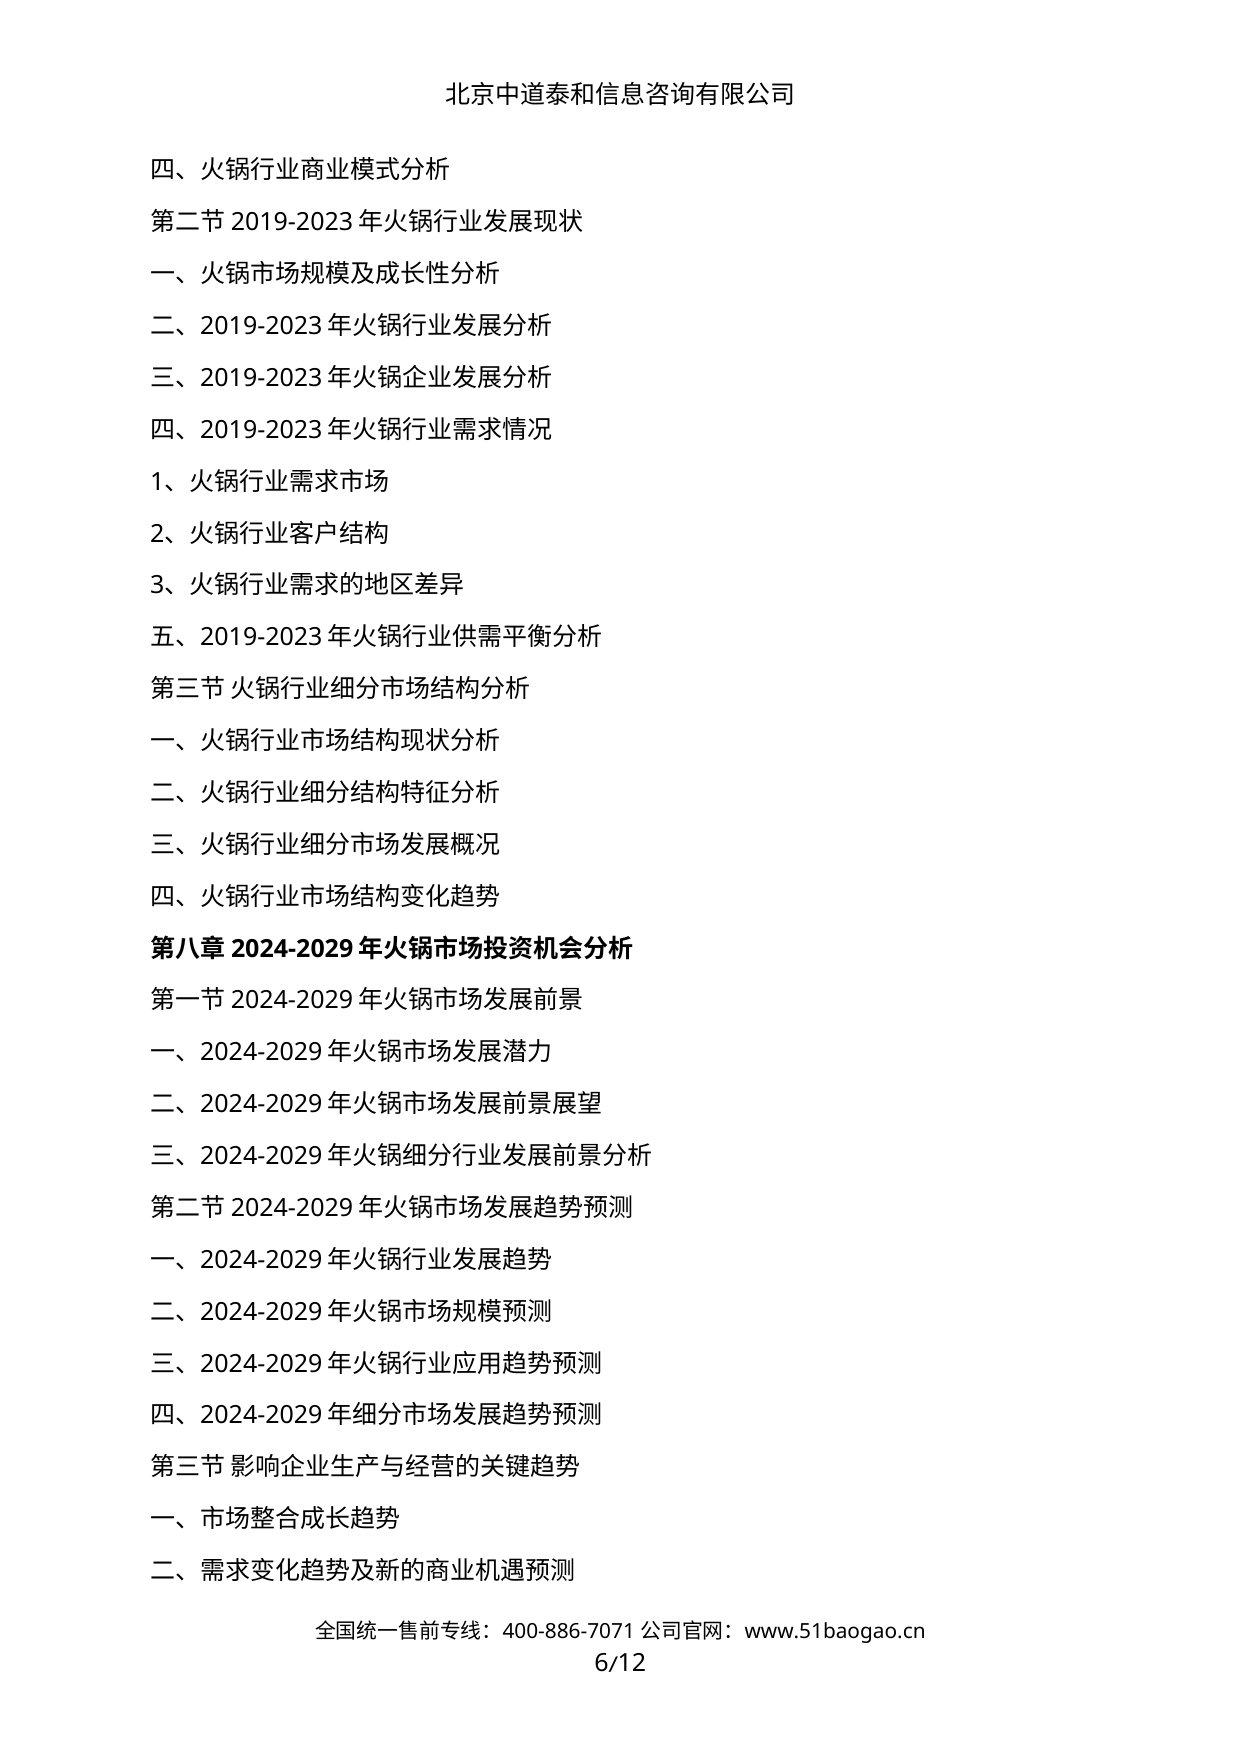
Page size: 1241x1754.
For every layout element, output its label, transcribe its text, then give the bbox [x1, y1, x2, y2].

text 第一节 2024-2029年火锅市场发展前景 [150, 980, 1090, 1016]
text 1、火锅行业需求市场 [150, 461, 1090, 497]
text 一、火锅行业市场结构现状分析 [150, 721, 1090, 757]
text 一、2024-2029年火锅市场发展潜力 [150, 1032, 1090, 1068]
text 3、火锅行业需求的地区差异 [150, 565, 1090, 601]
text 二、2024-2029年火锅市场发展前景展望 [150, 1084, 1090, 1120]
text 第二节 2024-2029年火锅市场发展趋势预测 [150, 1187, 1090, 1224]
text 二、2019-2023年火锅行业发展分析 [150, 306, 1090, 342]
text 第三节 火锅行业细分市场结构分析 [150, 669, 1090, 705]
text 五、2019-2023年火锅行业供需平衡分析 [150, 617, 1090, 653]
text 第二节 2019-2023年火锅行业发展现状 [150, 202, 1090, 238]
text 四、2024-2029年细分市场发展趋势预测 [150, 1395, 1090, 1431]
text 一、2024-2029年火锅行业发展趋势 [150, 1239, 1090, 1276]
text 三、2019-2023年火锅企业发展分析 [150, 357, 1090, 394]
text 二、火锅行业细分结构特征分析 [150, 772, 1090, 809]
text 第八章 2024-2029年火锅市场投资机会分析 [150, 928, 1090, 964]
text 一、火锅市场规模及成长性分析 [150, 254, 1090, 290]
text 三、火锅行业细分市场发展概况 [150, 824, 1090, 861]
text 二、2024-2029年火锅市场规模预测 [150, 1291, 1090, 1327]
text 一、市场整合成长趋势 [150, 1499, 1090, 1535]
text 四、2019-2023年火锅行业需求情况 [150, 409, 1090, 446]
text 第三节 影响企业生产与经营的关键趋势 [150, 1447, 1090, 1483]
text 四、火锅行业商业模式分析 [150, 150, 1090, 186]
text 2、火锅行业客户结构 [150, 513, 1090, 549]
text 二、需求变化趋势及新的商业机遇预测 [150, 1551, 1090, 1587]
text 三、2024-2029年火锅细分行业发展前景分析 [150, 1136, 1090, 1172]
text 三、2024-2029年火锅行业应用趋势预测 [150, 1343, 1090, 1379]
text 四、火锅行业市场结构变化趋势 [150, 876, 1090, 912]
